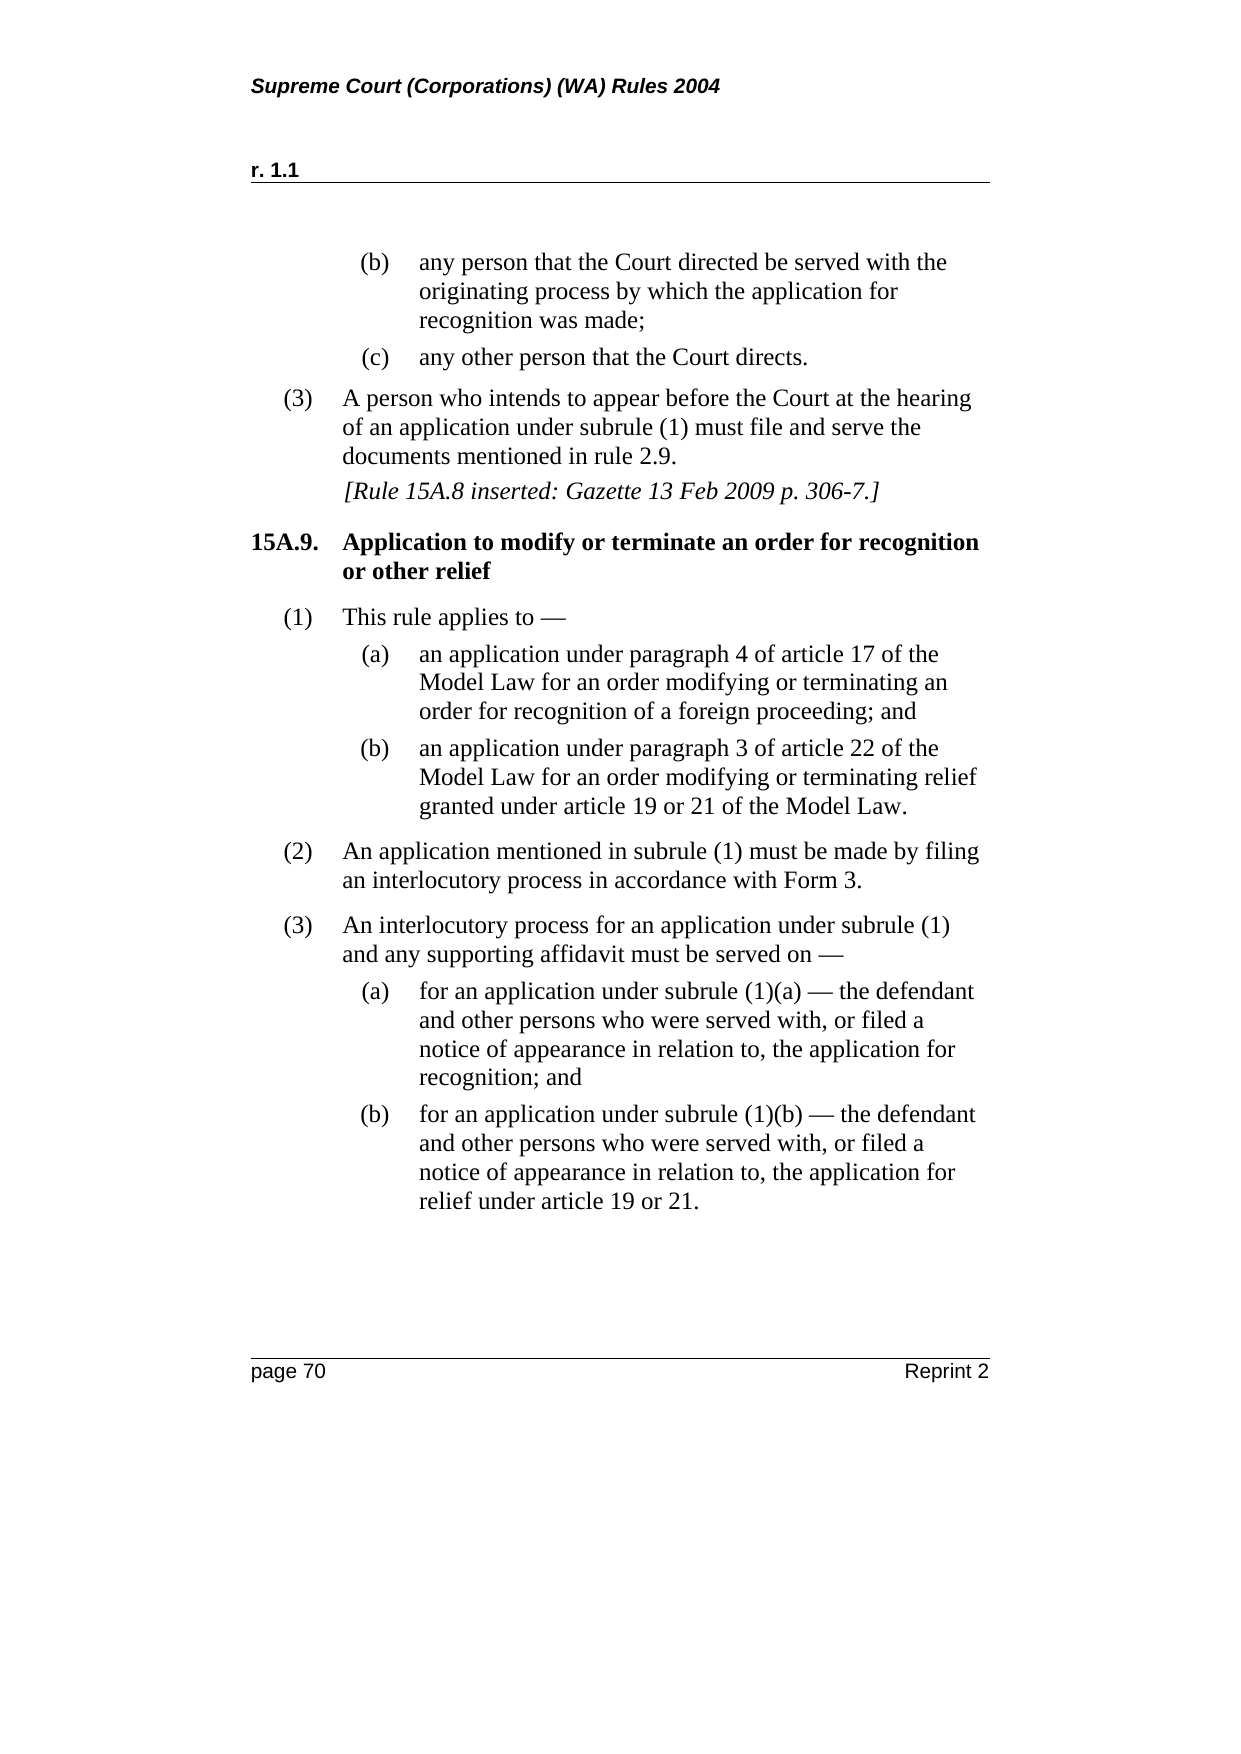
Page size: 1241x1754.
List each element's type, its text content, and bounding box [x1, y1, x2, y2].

text (c) any other person that the Court directs. [251, 342, 990, 371]
text (b) any person that the Court directed be served with the originating process by which the application for recognition was made; [251, 247, 990, 334]
text (1) This rule applies to — [251, 602, 990, 630]
text (a) an application under paragraph 4 of article 17 of the Model Law for an order modifying or terminating an order for recognition of a foreign proceeding; and [251, 639, 990, 725]
subtitle 15A.9. Application to modify or terminate an order for recognition or other relief [251, 527, 990, 585]
text [Rule 15A.8 inserted: Gazette 13 Feb 2009 p. 306-7.] [251, 476, 990, 504]
text (3) An interlocutory process for an application under subrule (1) and any supporting affidavit must be served on — [251, 910, 990, 968]
text (b) for an application under subrule (1)(b) — the defendant and other persons who were served with, or filed a notice of appearance in relation to, the application for relief under article 19 or 21. [251, 1099, 990, 1214]
text (a) for an application under subrule (1)(a) — the defendant and other persons who were served with, or filed a notice of appearance in relation to, the application for recognition; and [251, 976, 990, 1091]
text (2) An application mentioned in subrule (1) must be made by filing an interlocutory process in accordance with Form 3. [251, 836, 990, 894]
text (b) an application under paragraph 3 of article 22 of the Model Law for an order modifying or terminating relief granted under article 19 or 21 of the Model Law. [251, 733, 990, 819]
text (3) A person who intends to appear before the Court at the hearing of an application under subrule (1) must file and serve the documents mentioned in rule 2.9. [251, 383, 990, 469]
